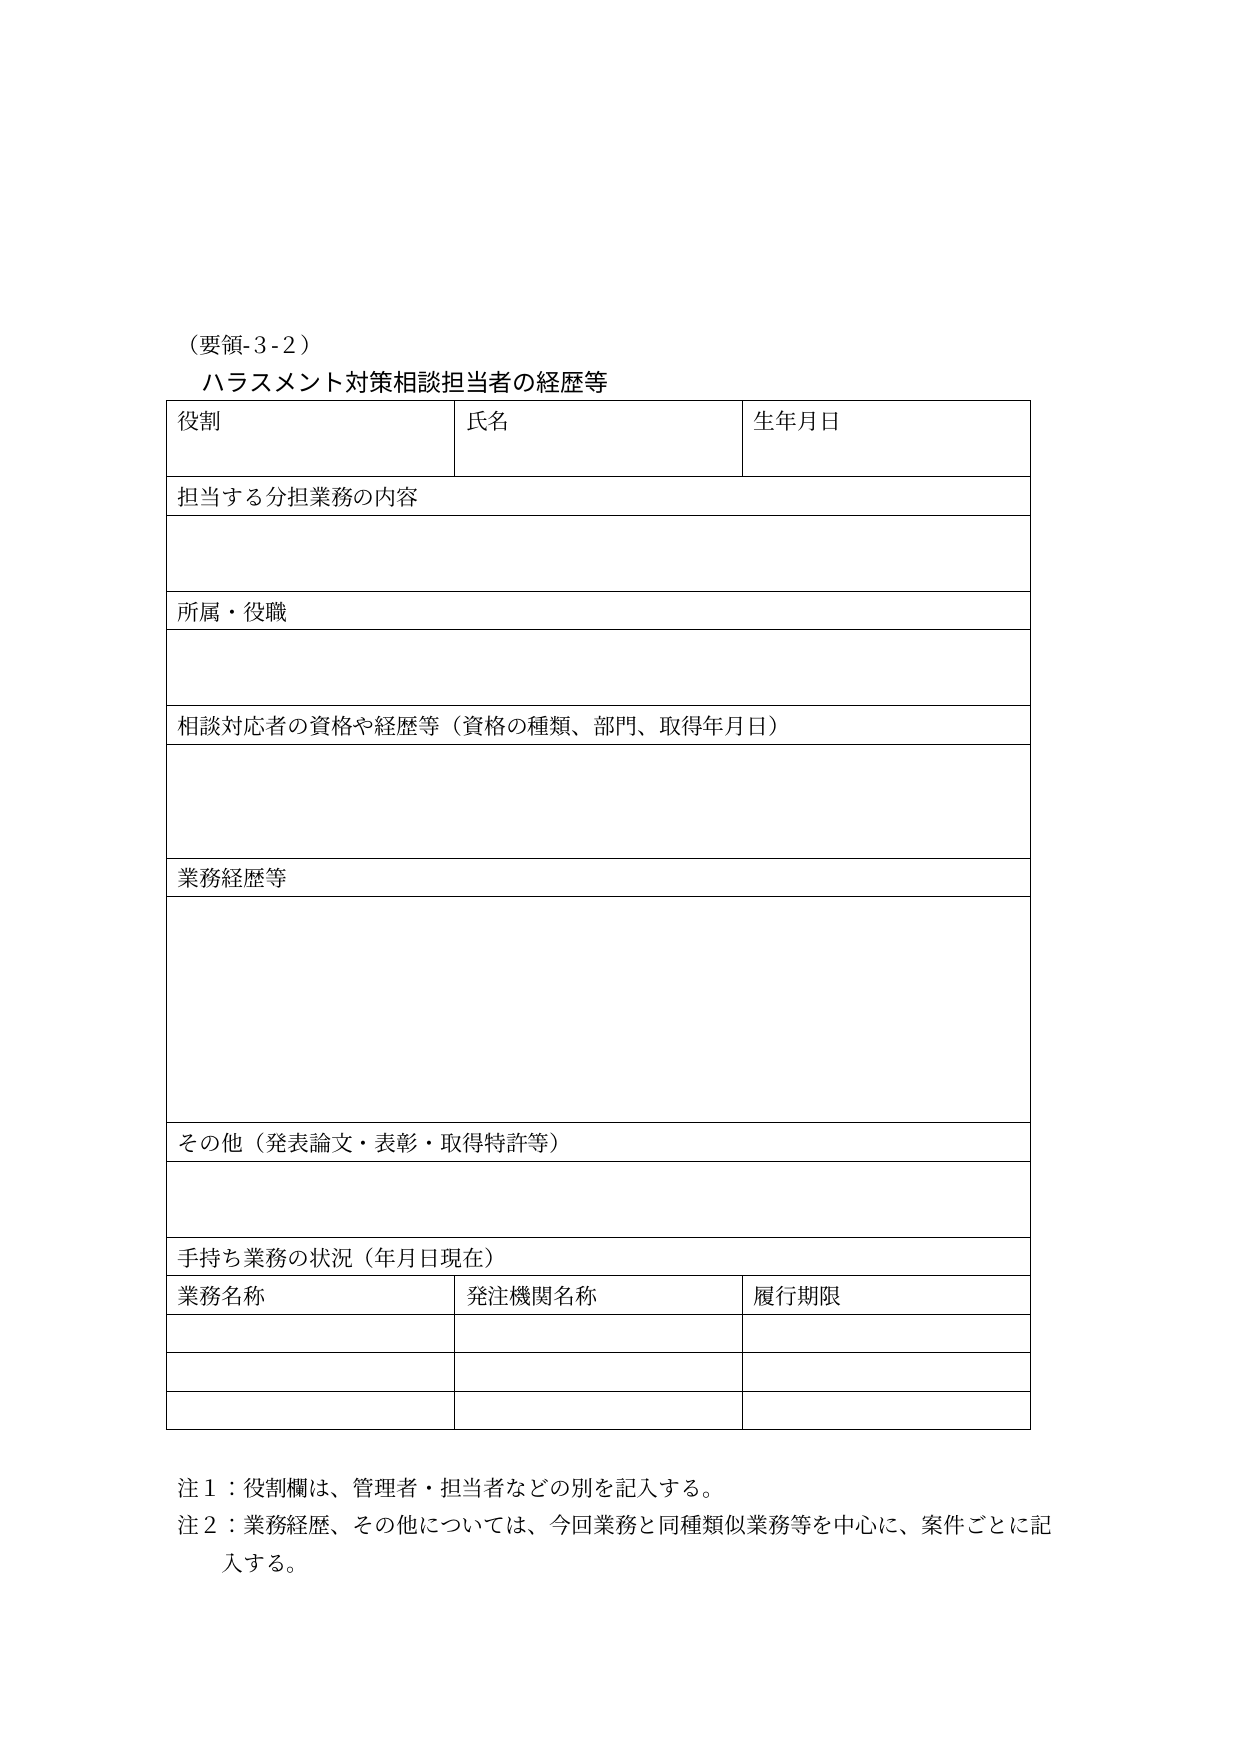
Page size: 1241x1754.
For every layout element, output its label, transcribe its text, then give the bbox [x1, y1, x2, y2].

table_cell [743, 1392, 1030, 1429]
table_cell 発注機関名称 [455, 1276, 742, 1314]
table_cell [167, 1392, 454, 1429]
table_cell 業務経歴等 [167, 859, 1030, 896]
table_cell [167, 516, 1030, 591]
table_cell [167, 745, 1030, 857]
text 注１：役割欄は、管理者・担当者などの別を記入する。 [177, 1468, 1063, 1505]
table_cell [455, 1353, 742, 1391]
table_cell 所属・役職 [167, 592, 1030, 629]
table_cell [167, 630, 1030, 705]
table_cell [743, 1315, 1030, 1352]
table_cell 担当する分担業務の内容 [167, 477, 1030, 515]
text 注２：業務経歴、その他については、今回業務と同種類似業務等を中心に、案件ごとに記入する。 [177, 1505, 1063, 1580]
table_cell その他（発表論文・表彰・取得特許等） [167, 1123, 1030, 1161]
table_cell 業務名称 [167, 1276, 454, 1314]
table_cell 履行期限 [743, 1276, 1030, 1314]
table_cell 手持ち業務の状況（年月日現在） [167, 1238, 1030, 1275]
table_cell [167, 1315, 454, 1352]
table_cell [455, 1315, 742, 1352]
table_cell 相談対応者の資格や経歴等（資格の種類、部門、取得年月日） [167, 706, 1030, 744]
table_cell [743, 1353, 1030, 1391]
table_cell [167, 897, 1030, 1122]
table_header 生年月日 [743, 401, 1030, 476]
table_cell [167, 1162, 1030, 1237]
table_header 氏名 [455, 401, 742, 476]
table_cell [455, 1392, 742, 1429]
text （要領-３-２） [177, 325, 1063, 363]
table_header 役割 [167, 401, 454, 476]
text ハラスメント対策相談担当者の経歴等 [177, 363, 1063, 400]
table_cell [167, 1353, 454, 1391]
